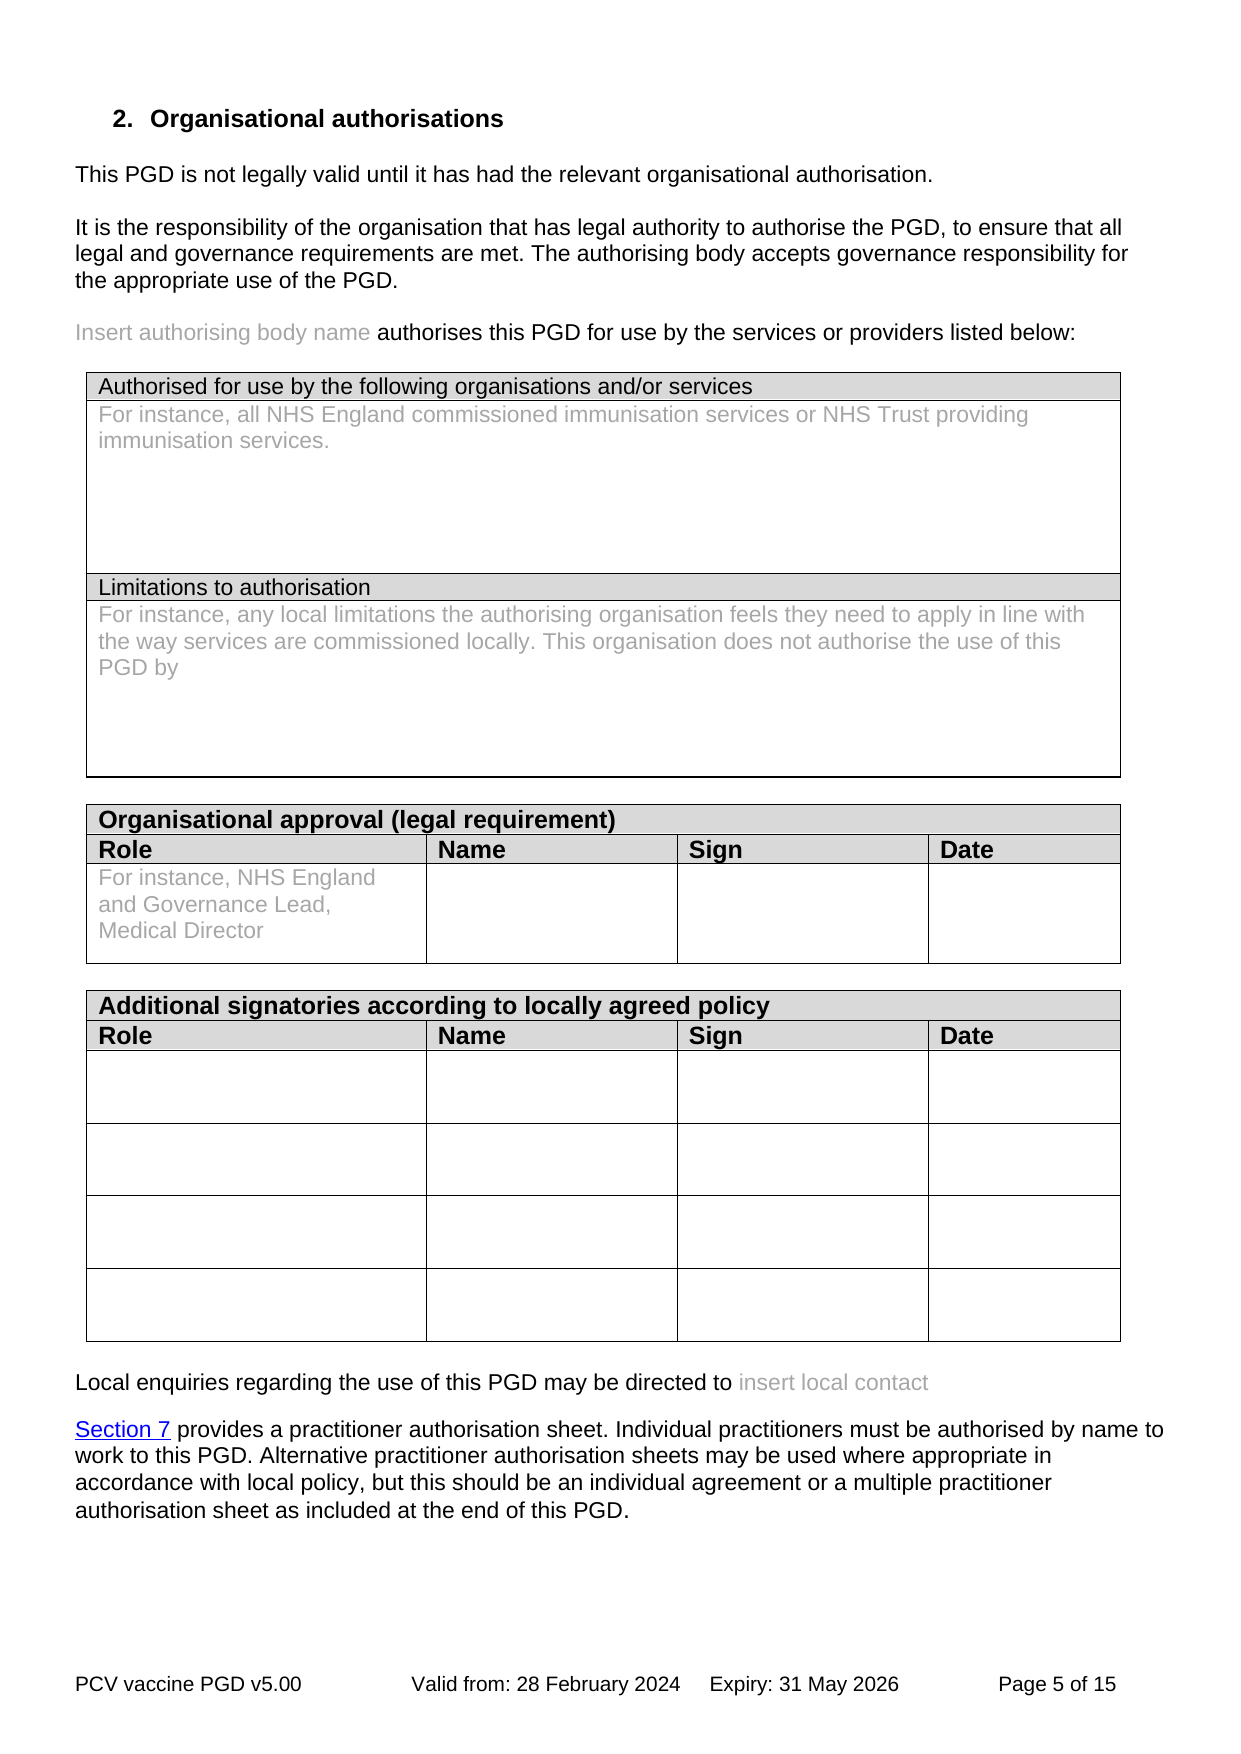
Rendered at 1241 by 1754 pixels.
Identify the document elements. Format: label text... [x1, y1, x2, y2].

table_cell For instance, all NHS England commissioned immunisation services or NHS Trust providing immunisation services. [87, 401, 1120, 573]
text This PGD is not legally valid until it has had the relevant organisational authorisation. [75, 161, 1165, 188]
table_header Organisational approval (legal requirement) [87, 805, 1120, 833]
text Insert authorising body name authorises this PGD for use by the services or providers listed below: [75, 319, 1165, 346]
table_cell [427, 1124, 677, 1195]
table_cell For instance, NHS England and Governance Lead, Medical Director [87, 864, 426, 963]
table_header Authorised for use by the following organisations and/or services [87, 373, 1120, 399]
list Organisational authorisations [112, 104, 1165, 132]
table_cell [427, 864, 677, 963]
table_cell [427, 1051, 677, 1122]
text Section 7 provides a practitioner authorisation sheet. Individual practitioners must be authorised by name to work to this PGD. Alternative practitioner authorisation sheets may be used where appropriate in accordance with local policy, but this should be an individual agreement or a multiple practitioner authorisation sheet as included at the end of this PGD. [75, 1416, 1165, 1524]
table_cell [678, 1269, 928, 1341]
table_cell [929, 1196, 1120, 1268]
table_cell [87, 1196, 426, 1268]
table_cell [929, 1269, 1120, 1341]
table_cell [678, 1124, 928, 1195]
table_header Additional signatories according to locally agreed policy [87, 991, 1120, 1020]
table_cell Name [427, 835, 677, 863]
table_cell [929, 1051, 1120, 1122]
table_cell Sign [678, 1021, 928, 1049]
table_cell Sign [678, 835, 928, 863]
table_cell Date [929, 1021, 1120, 1049]
table_cell Limitations to authorisation [87, 574, 1120, 600]
table_cell [678, 1196, 928, 1268]
table_cell [678, 864, 928, 963]
table_cell Name [427, 1021, 677, 1049]
table_cell [427, 1269, 677, 1341]
table_cell Date [929, 835, 1120, 863]
text Local enquiries regarding the use of this PGD may be directed to insert local contact [75, 1369, 1165, 1395]
table_cell Role [87, 1021, 426, 1049]
table_cell For instance, any local limitations the authorising organisation feels they need to apply in line with the way services are commissioned locally. This organisation does not authorise the use of this PGD by [87, 601, 1120, 776]
table_cell [678, 1051, 928, 1122]
table_cell [427, 1196, 677, 1268]
text It is the responsibility of the organisation that has legal authority to authorise the PGD, to ensure that all legal and governance requirements are met. The authorising body accepts governance responsibility for the appropriate use of the PGD. [75, 214, 1165, 293]
table_cell Role [87, 835, 426, 863]
table_cell [87, 1269, 426, 1341]
table_cell [87, 1051, 426, 1122]
table_cell [87, 1124, 426, 1195]
table_cell [929, 864, 1120, 963]
table_cell [929, 1124, 1120, 1195]
